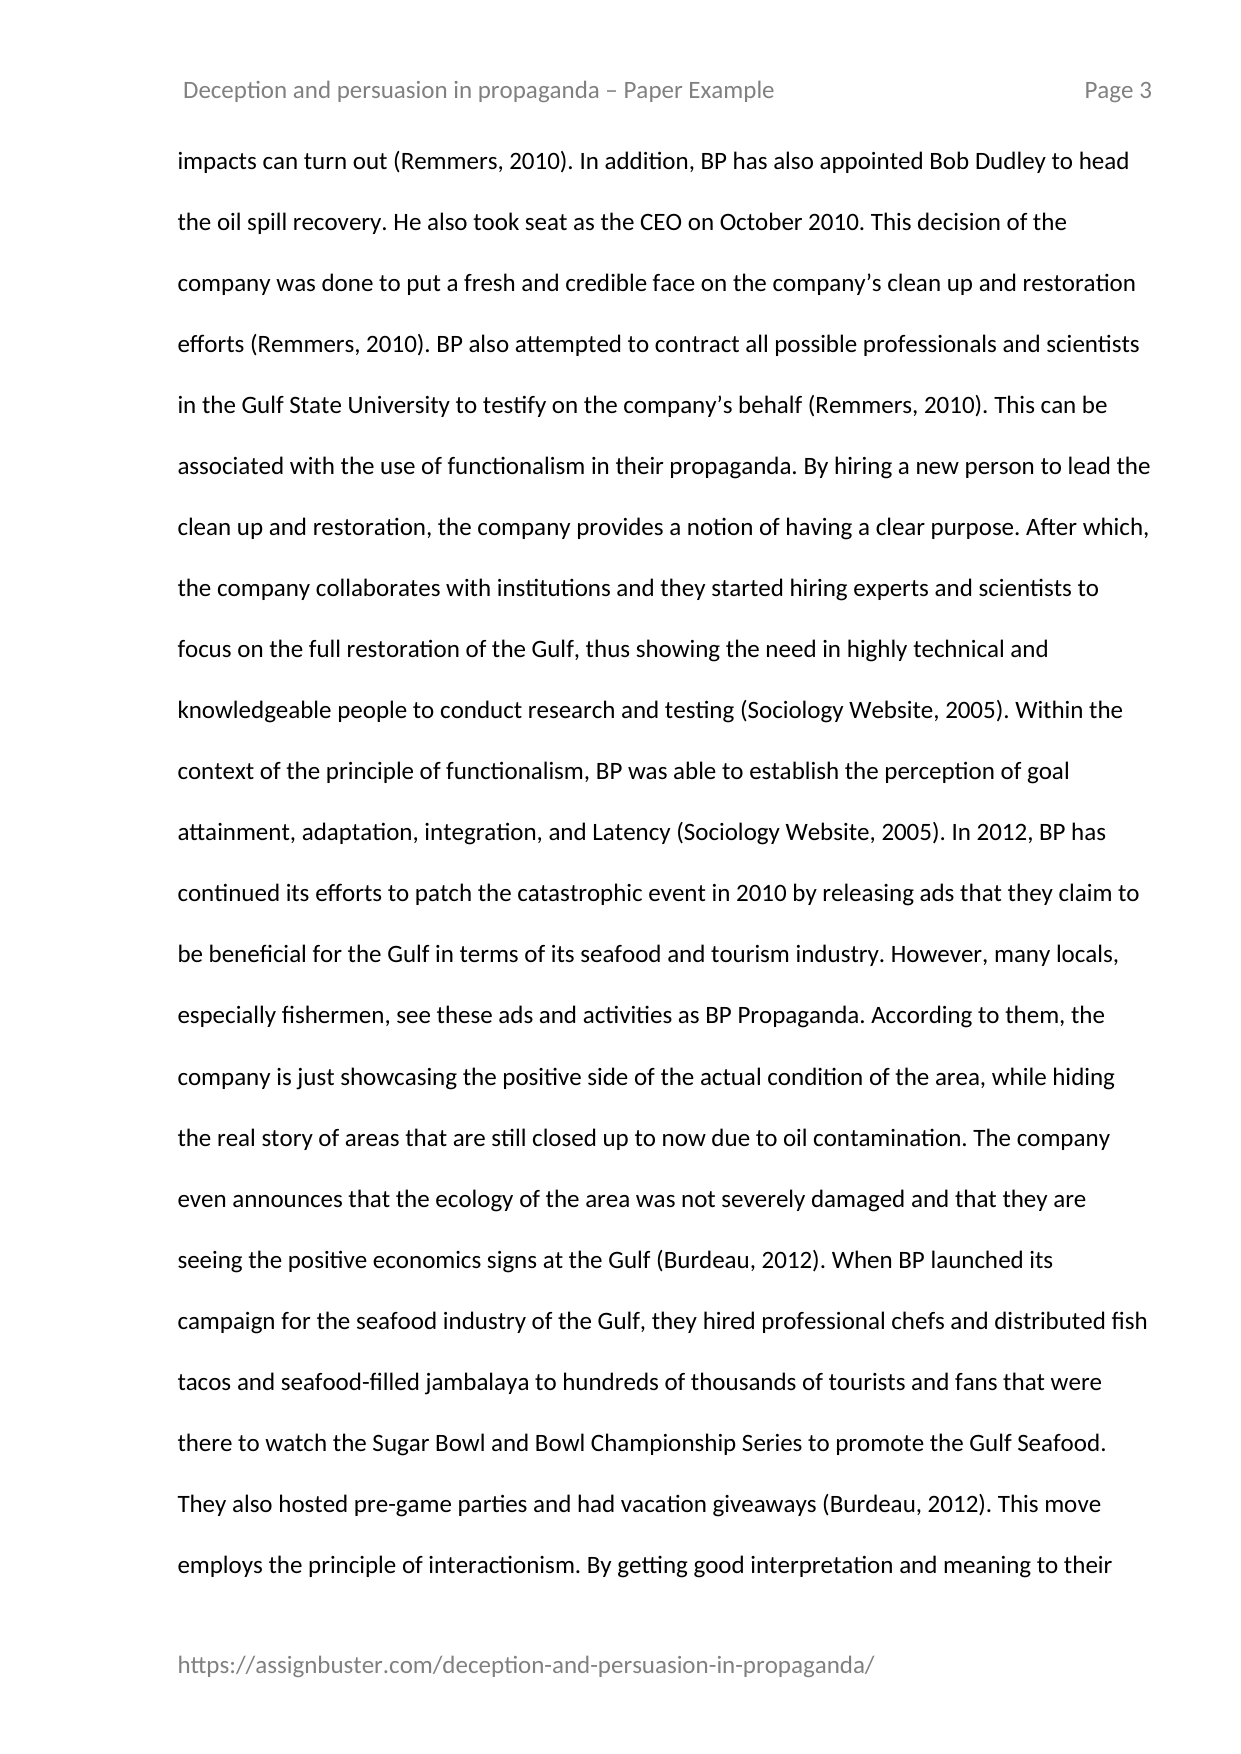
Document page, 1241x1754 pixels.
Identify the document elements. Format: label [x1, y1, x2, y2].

text [177, 145, 1152, 1579]
